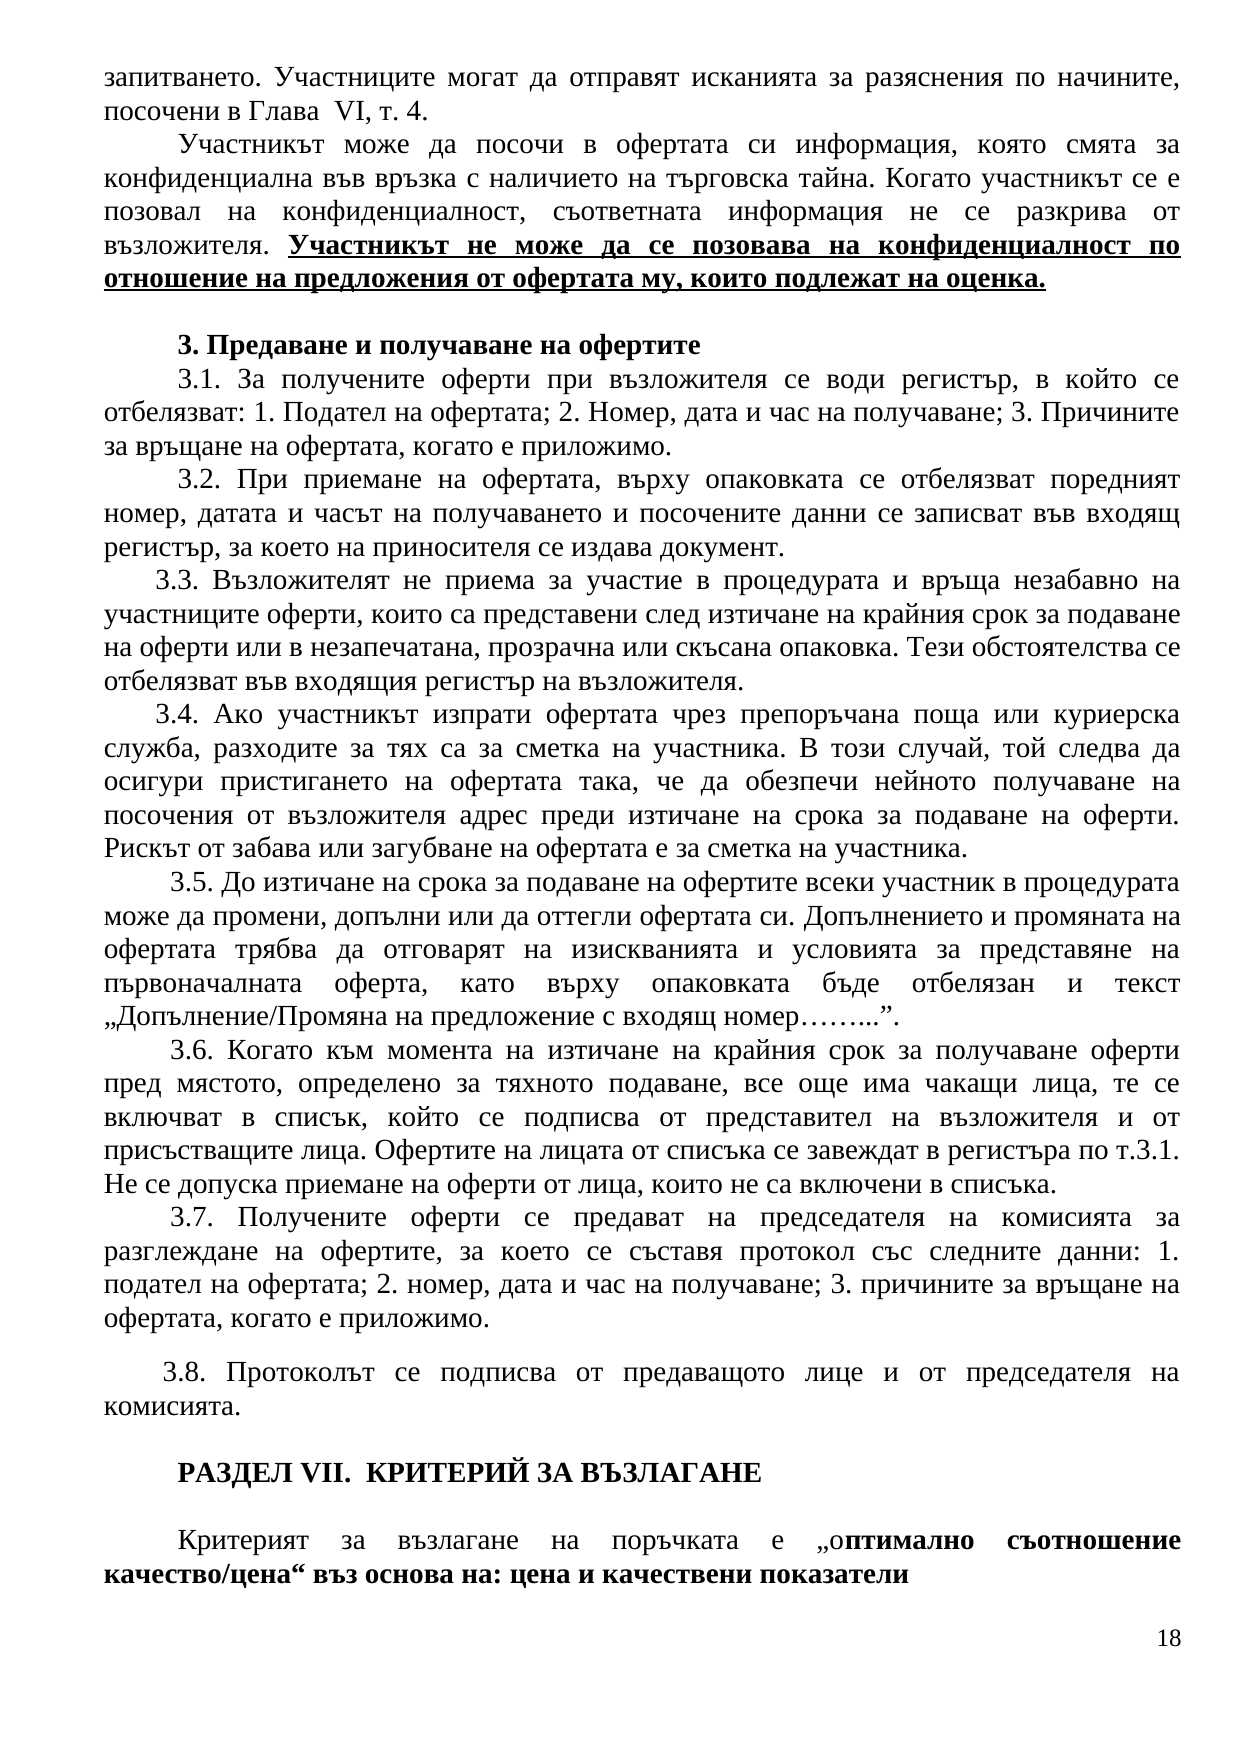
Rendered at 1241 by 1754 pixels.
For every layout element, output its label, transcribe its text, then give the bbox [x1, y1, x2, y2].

text 3.3. Възложителят не приема за участие в процедурата и връща незабавно на участниците оферти, които са представени след изтичане на крайния срок за подаване на оферти или в незапечатана, прозрачна или скъсана опаковка. Тези обстоятелства се отбелязват във входящия регистър на възложителя. [103, 562, 1181, 696]
text 3.4. Ако участникът изпрати офертата чрез препоръчана поща или куриерска служба, разходите за тях са за сметка на участника. В този случай, той следва да осигури пристигането на офертата така, че да обезпечи нейното получаване на посочения от възложителя адрес преди изтичане на срока за подаване на оферти. Рискът от забава или загубване на офертата е за сметка на участника. [103, 696, 1181, 864]
text 3.8. Протоколът се подписва от предаващото лице и от председателя на комисията. [103, 1354, 1181, 1422]
text Участникът може да посочи в офертата си информация, която смята за конфиденциална във връзка с наличието на търговска тайна. Когато участникът се е позовал на конфиденциалност, съответната информация не се разкрива от възложителя. Участникът не може да се позовава на конфиденциалност по отношение на предложения от офертата му, които подлежат на оценка. [103, 126, 1181, 294]
text 3. Предаване и получаване на офертите [103, 327, 1181, 361]
text Критерият за възлагане на поръчката е „оптимално съотношение качество/цена“ въз основа на: цена и качествени показатели [103, 1522, 1181, 1589]
text 3.1. За получените оферти при възложителя се води регистър, в който се отбелязват: 1. Подател на офертата; 2. Номер, дата и час на получаване; 3. Причините за връщане на офертата, когато е приложимо. [103, 361, 1181, 462]
text 3.2. При приемане на офертата, върху опаковката се отбелязват поредният номер, датата и часът на получаването и посочените данни се записват във входящ регистър, за което на приносителя се издава документ. [103, 462, 1181, 562]
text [103, 59, 1181, 126]
text РАЗДЕЛ VII. КРИТЕРИЙ ЗА ВЪЗЛАГАНЕ [103, 1455, 1181, 1489]
text 3.7. Получените оферти се предават на председателя на комисията за разглеждане на офертите, за което се съставя протокол със следните данни: 1. подател на офертата; 2. номер, дата и час на получаване; 3. причините за връщане на офертата, когато е приложимо. [103, 1199, 1181, 1334]
text 3.6. Когато към момента на изтичане на крайния срок за получаване оферти пред мястото, определено за тяхното подаване, все още има чакащи лица, те се включват в списък, който се подписва от представител на възложителя и от присъстващите лица. Офертите на лицата от списъка се завеждат в регистъра по т.3.1. Не се допуска приемане на оферти от лица, които не са включени в списъка. [103, 1032, 1181, 1199]
text 3.5. До изтичане на срока за подаване на офертите всеки участник в процедурата може да промени, допълни или да оттегли офертата си. Допълнението и промяната на офертата трябва да отговарят на изискванията и условията за представяне на първоначалната оферта, като върху опаковката бъде отбелязан и текст „Допълнение/Промяна на предложение с входящ номер……...”. [103, 864, 1181, 1032]
